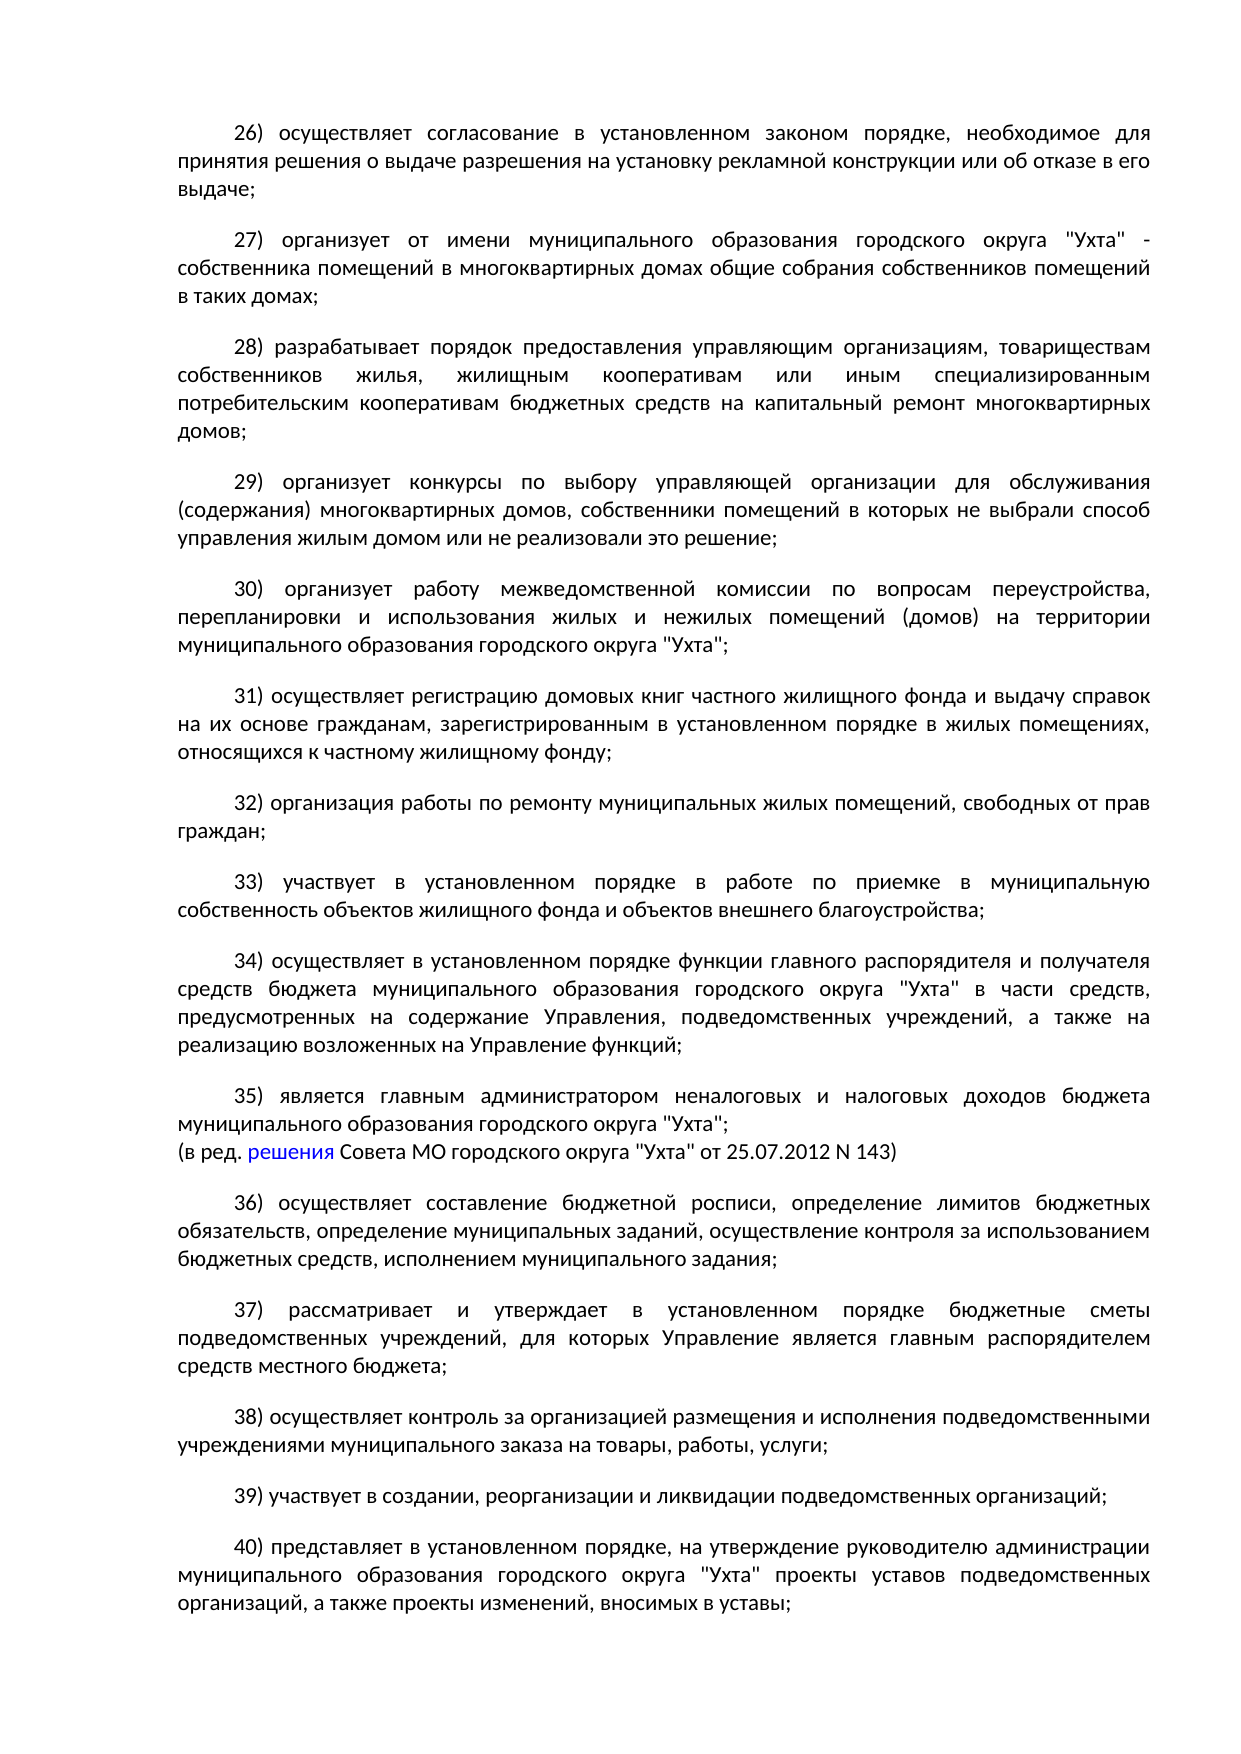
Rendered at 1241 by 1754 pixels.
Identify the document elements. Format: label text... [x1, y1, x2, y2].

text 30) организует работу межведомственной комиссии по вопросам переустройства, перепланировки и использования жилых и нежилых помещений (домов) на территории муниципального образования городского округа "Ухта"; [177, 574, 1152, 658]
text 35) является главным администратором неналоговых и налоговых доходов бюджета муниципального образования городского округа "Ухта"; [177, 1081, 1152, 1137]
text (в ред. решения Совета МО городского округа "Ухта" от 25.07.2012 N 143) [177, 1137, 1152, 1165]
text 39) участвует в создании, реорганизации и ликвидации подведомственных организаций; [177, 1481, 1152, 1509]
text 37) рассматривает и утверждает в установленном порядке бюджетные сметы подведомственных учреждений, для которых Управление является главным распорядителем средств местного бюджета; [177, 1295, 1152, 1379]
text 36) осуществляет составление бюджетной росписи, определение лимитов бюджетных обязательств, определение муниципальных заданий, осуществление контроля за использованием бюджетных средств, исполнением муниципального задания; [177, 1188, 1152, 1272]
text 27) организует от имени муниципального образования городского округа "Ухта" - собственника помещений в многоквартирных домах общие собрания собственников помещений в таких домах; [177, 225, 1152, 309]
text 28) разрабатывает порядок предоставления управляющим организациям, товариществам собственников жилья, жилищным кооперативам или иным специализированным потребительским кооперативам бюджетных средств на капитальный ремонт многоквартирных домов; [177, 332, 1152, 444]
text 32) организация работы по ремонту муниципальных жилых помещений, свободных от прав граждан; [177, 788, 1152, 844]
text 34) осуществляет в установленном порядке функции главного распорядителя и получателя средств бюджета муниципального образования городского округа "Ухта" в части средств, предусмотренных на содержание Управления, подведомственных учреждений, а также на реализацию возложенных на Управление функций; [177, 946, 1152, 1058]
text 31) осуществляет регистрацию домовых книг частного жилищного фонда и выдачу справок на их основе гражданам, зарегистрированным в установленном порядке в жилых помещениях, относящихся к частному жилищному фонду; [177, 681, 1152, 765]
text 33) участвует в установленном порядке в работе по приемке в муниципальную собственность объектов жилищного фонда и объектов внешнего благоустройства; [177, 867, 1152, 923]
text 29) организует конкурсы по выбору управляющей организации для обслуживания (содержания) многоквартирных домов, собственники помещений в которых не выбрали способ управления жилым домом или не реализовали это решение; [177, 467, 1152, 551]
text 40) представляет в установленном порядке, на утверждение руководителю администрации муниципального образования городского округа "Ухта" проекты уставов подведомственных организаций, а также проекты изменений, вносимых в уставы; [177, 1532, 1152, 1616]
text 26) осуществляет согласование в установленном законом порядке, необходимое для принятия решения о выдаче разрешения на установку рекламной конструкции или об отказе в его выдаче; [177, 118, 1152, 202]
text 38) осуществляет контроль за организацией размещения и исполнения подведомственными учреждениями муниципального заказа на товары, работы, услуги; [177, 1402, 1152, 1458]
